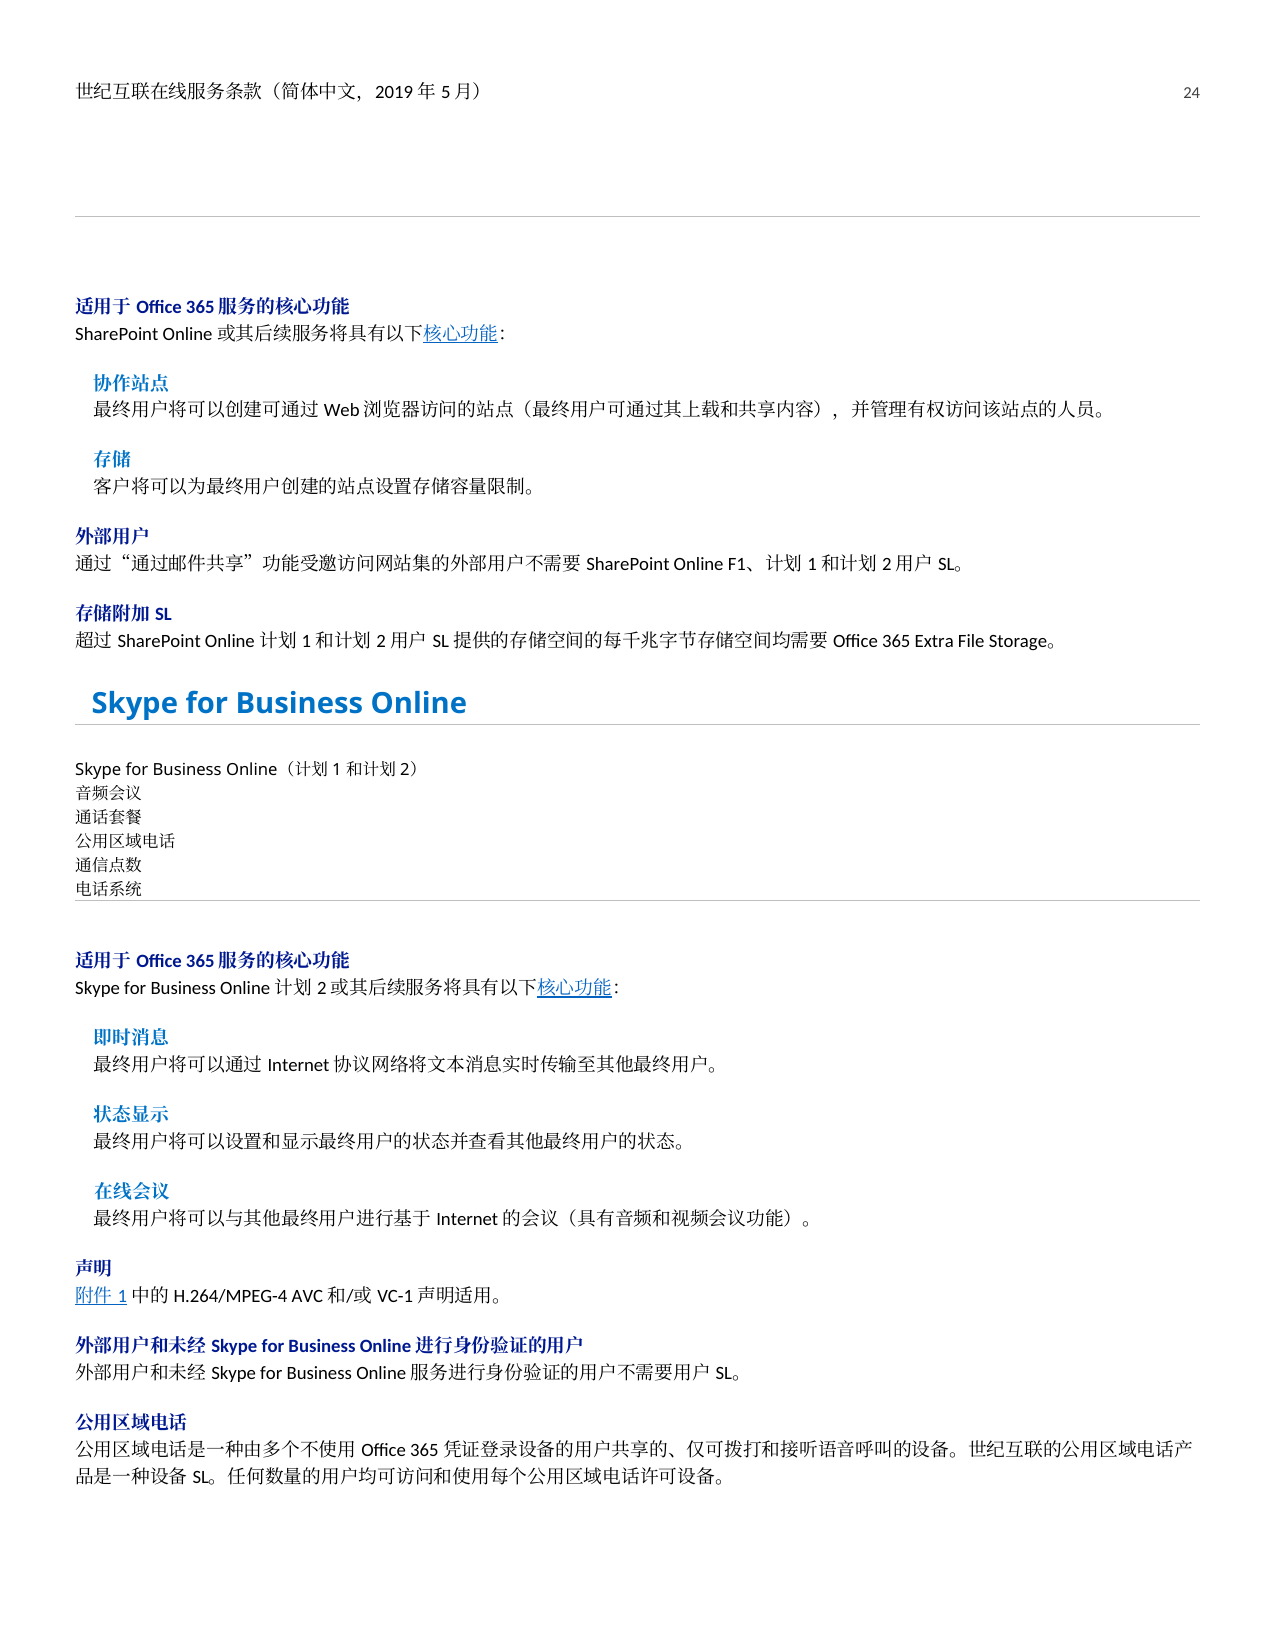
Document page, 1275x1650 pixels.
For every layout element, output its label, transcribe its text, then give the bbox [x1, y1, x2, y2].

list 通信点数 [75, 852, 1200, 876]
list 公用区域电话是一种由多个不使用 Office 365 凭证登录设备的用户共享的、仅可拨打和接听语音呼叫的设备。世纪互联的公用区域电话产品是一种设备 SL。任何数量的用户均可访问和使用每个公用区域电话许可设备。 [75, 1434, 1200, 1488]
list 附件 1 中的 H.264/MPEG-4 AVC 和/或 VC-1 声明适用。 [75, 1281, 1200, 1308]
list 外部用户和未经 Skype for Business Online 服务进行身份验证的用户不需要用户 SL。 [75, 1358, 1200, 1384]
list 客户将可以为最终用户创建的站点设置存储容量限制。 [94, 472, 1211, 499]
list 适用于 Office 365 服务的核心功能 [75, 946, 1200, 973]
list 最终用户将可以设置和显示最终用户的状态并查看其他最终用户的状态。 [94, 1127, 1211, 1154]
list 公用区域电话 [75, 828, 1200, 852]
list 最终用户将可以通过 Internet 协议网络将文本消息实时传输至其他最终用户。 [94, 1050, 1211, 1077]
list 外部用户 [75, 522, 1200, 549]
list 超过 SharePoint Online 计划 1 和计划 2 用户 SL 提供的存储空间的每千兆字节存储空间均需要 Office 365 Extra File Storage。 [75, 626, 1200, 653]
list SharePoint Online 或其后续服务将具有以下核心功能： [75, 318, 1200, 345]
subtitle Skype for Business Online [75, 682, 1200, 724]
list 状态显示 [94, 1100, 1211, 1127]
list 在线会议 [94, 1177, 1211, 1204]
list 通话套餐 [75, 804, 1200, 828]
list 最终用户将可以创建可通过 Web 浏览器访问的站点（最终用户可通过其上载和共享内容），并管理有权访问该站点的人员。 [94, 395, 1211, 422]
list 存储 [94, 445, 1211, 472]
list 公用区域电话 [75, 1407, 1200, 1434]
list 协作站点 [94, 368, 1211, 395]
list Skype for Business Online 计划 2 或其后续服务将具有以下核心功能： [75, 973, 1200, 1000]
list 最终用户将可以与其他最终用户进行基于 Internet 的会议（具有音频和视频会议功能）。 [94, 1204, 1211, 1231]
list 通过“通过邮件共享”功能受邀访问网站集的外部用户不需要 SharePoint Online F1、计划 1 和计划 2 用户 SL。 [75, 549, 1200, 576]
list 存储附加 SL [75, 599, 1200, 626]
list 即时消息 [94, 1023, 1211, 1050]
list 适用于 Office 365 服务的核心功能 [75, 291, 1200, 318]
list 外部用户和未经 Skype for Business Online 进行身份验证的用户 [75, 1331, 1200, 1358]
list 声明 [75, 1254, 1200, 1281]
list 音频会议 [75, 780, 1200, 804]
list 电话系统 [75, 876, 1200, 900]
list Skype for Business Online（计划 1 和计划 2） [75, 756, 1200, 780]
